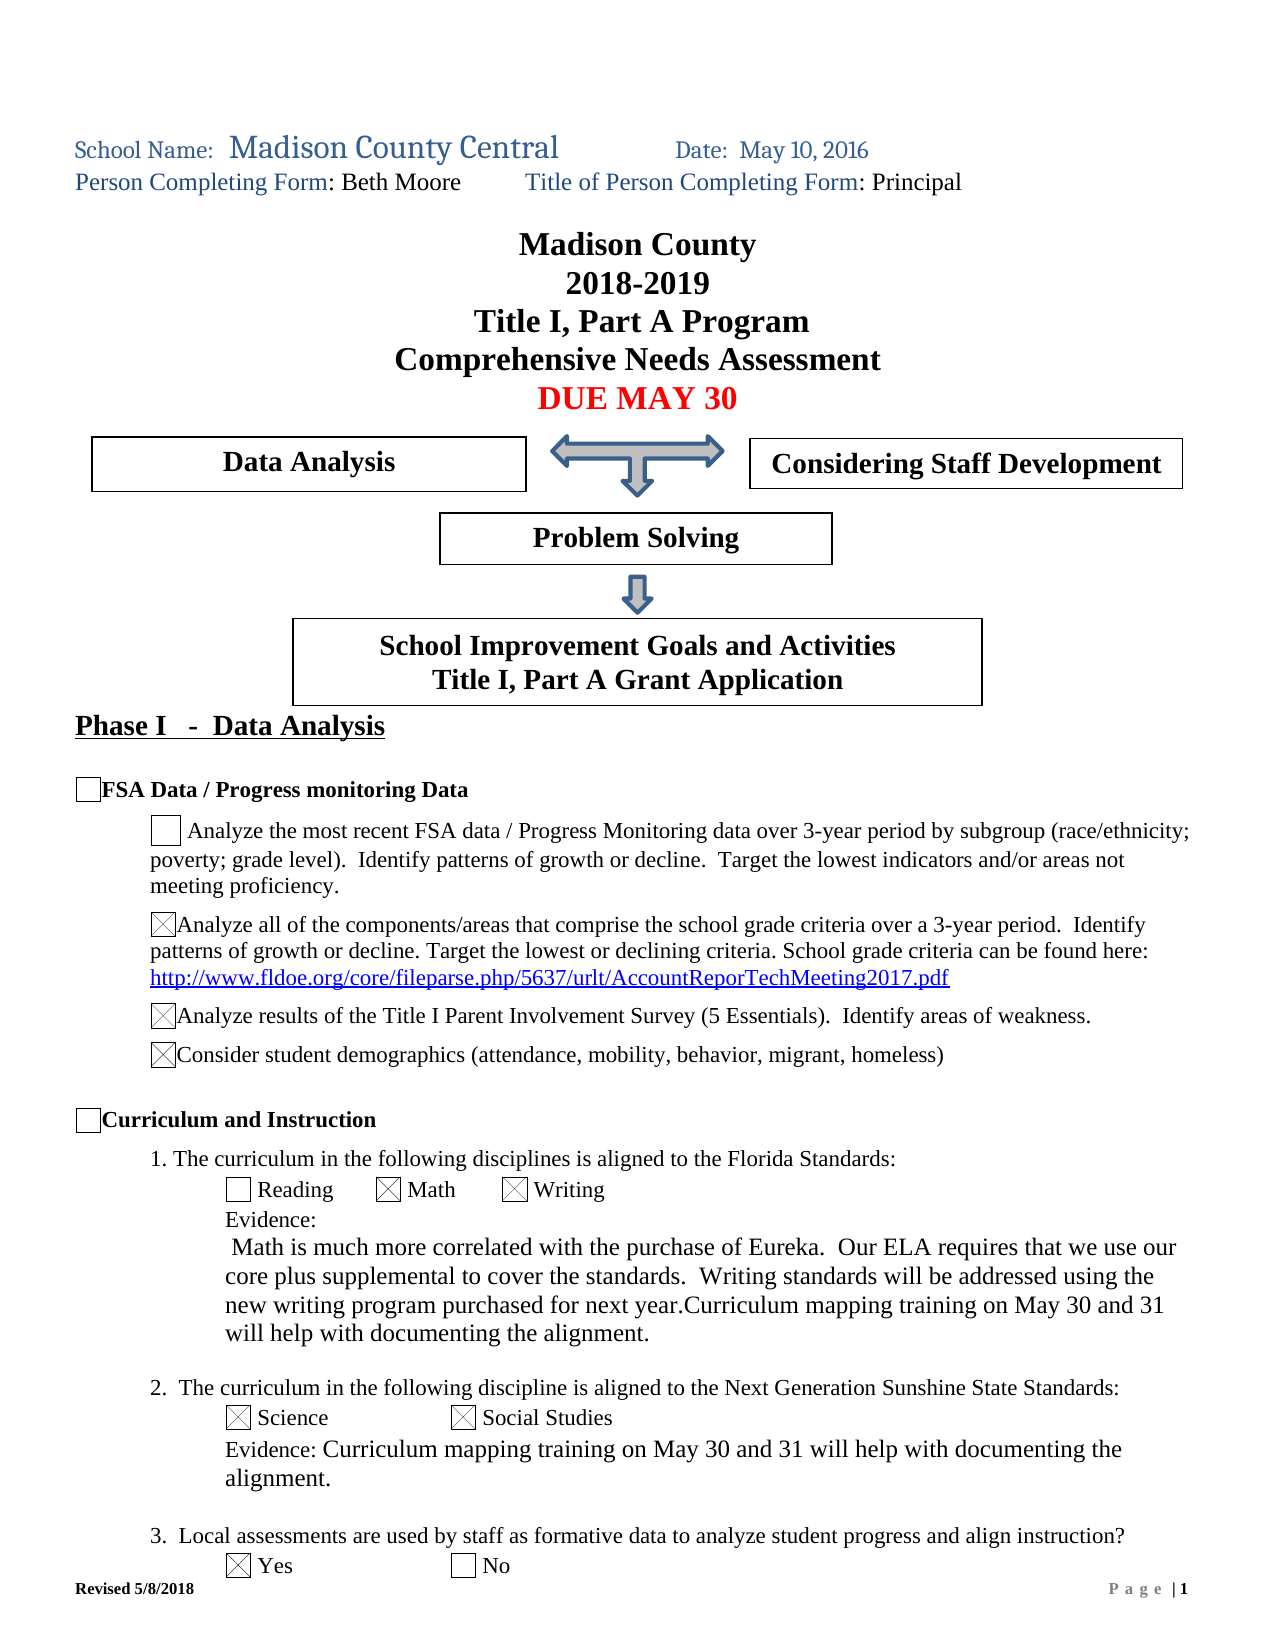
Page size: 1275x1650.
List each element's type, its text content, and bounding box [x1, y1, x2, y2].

text Reading Math Writing [225, 1176, 376, 1202]
text Science Social Studies [476, 1404, 1200, 1430]
text Evidence: [225, 1206, 1200, 1347]
text Person Completing Form: Title of Person Completing Form: [75, 167, 1200, 196]
text Analyze all of the components/areas that comprise the school grade criteria over a 3-year period. Identify patterns of growth or decline. Target the lowest or declining criteria. School grade criteria can be found here: http://www.fldoe.org/core/fileparse.php/5637/urlt/AccountReporTechMeeting2017.pdf [150, 911, 1200, 990]
text Evidence: [225, 1434, 1200, 1491]
text Analyze the most recent FSA data / Progress Monitoring data over 3-year period by subgroup (race/ethnicity; poverty; grade level). Identify patterns of growth or decline. Target the lowest indicators and/or areas not meeting proficiency. [150, 814, 1200, 898]
text 2. The curriculum in the following discipline is aligned to the Next Generation Sunshine State Standards: [150, 1373, 1200, 1400]
text Analyze results of the Title I Parent Involvement Survey (5 Essentials). Identify areas of weakness. [150, 1002, 1200, 1029]
text Title I, Part A Program [75, 301, 1200, 339]
text Science Social Studies [251, 1404, 451, 1430]
subtitle School Name: Date: [75, 129, 1200, 167]
text Comprehensive Needs Assessment [75, 339, 1200, 378]
text Consider student demographics (attendance, mobility, behavior, migrant, homeless) [150, 1041, 1200, 1068]
text DUE MAY 30 [75, 378, 1200, 416]
text 1. The curriculum in the following disciplines is aligned to the Florida Standards: [150, 1145, 1200, 1172]
text Reading Math Writing [527, 1176, 1200, 1202]
text 2018-2019 [75, 263, 1200, 301]
text Madison County [75, 224, 1200, 263]
text Yes No [251, 1552, 1200, 1578]
text 3. Local assessments are used by staff as formative data to analyze student progress and align instruction? [150, 1522, 1200, 1548]
text Reading Math Writing [401, 1176, 502, 1202]
text Phase I - Data Analysis [75, 708, 1200, 742]
text FSA Data / Progress monitoring Data [75, 776, 1200, 802]
text Curriculum and Instruction [75, 1107, 1200, 1133]
